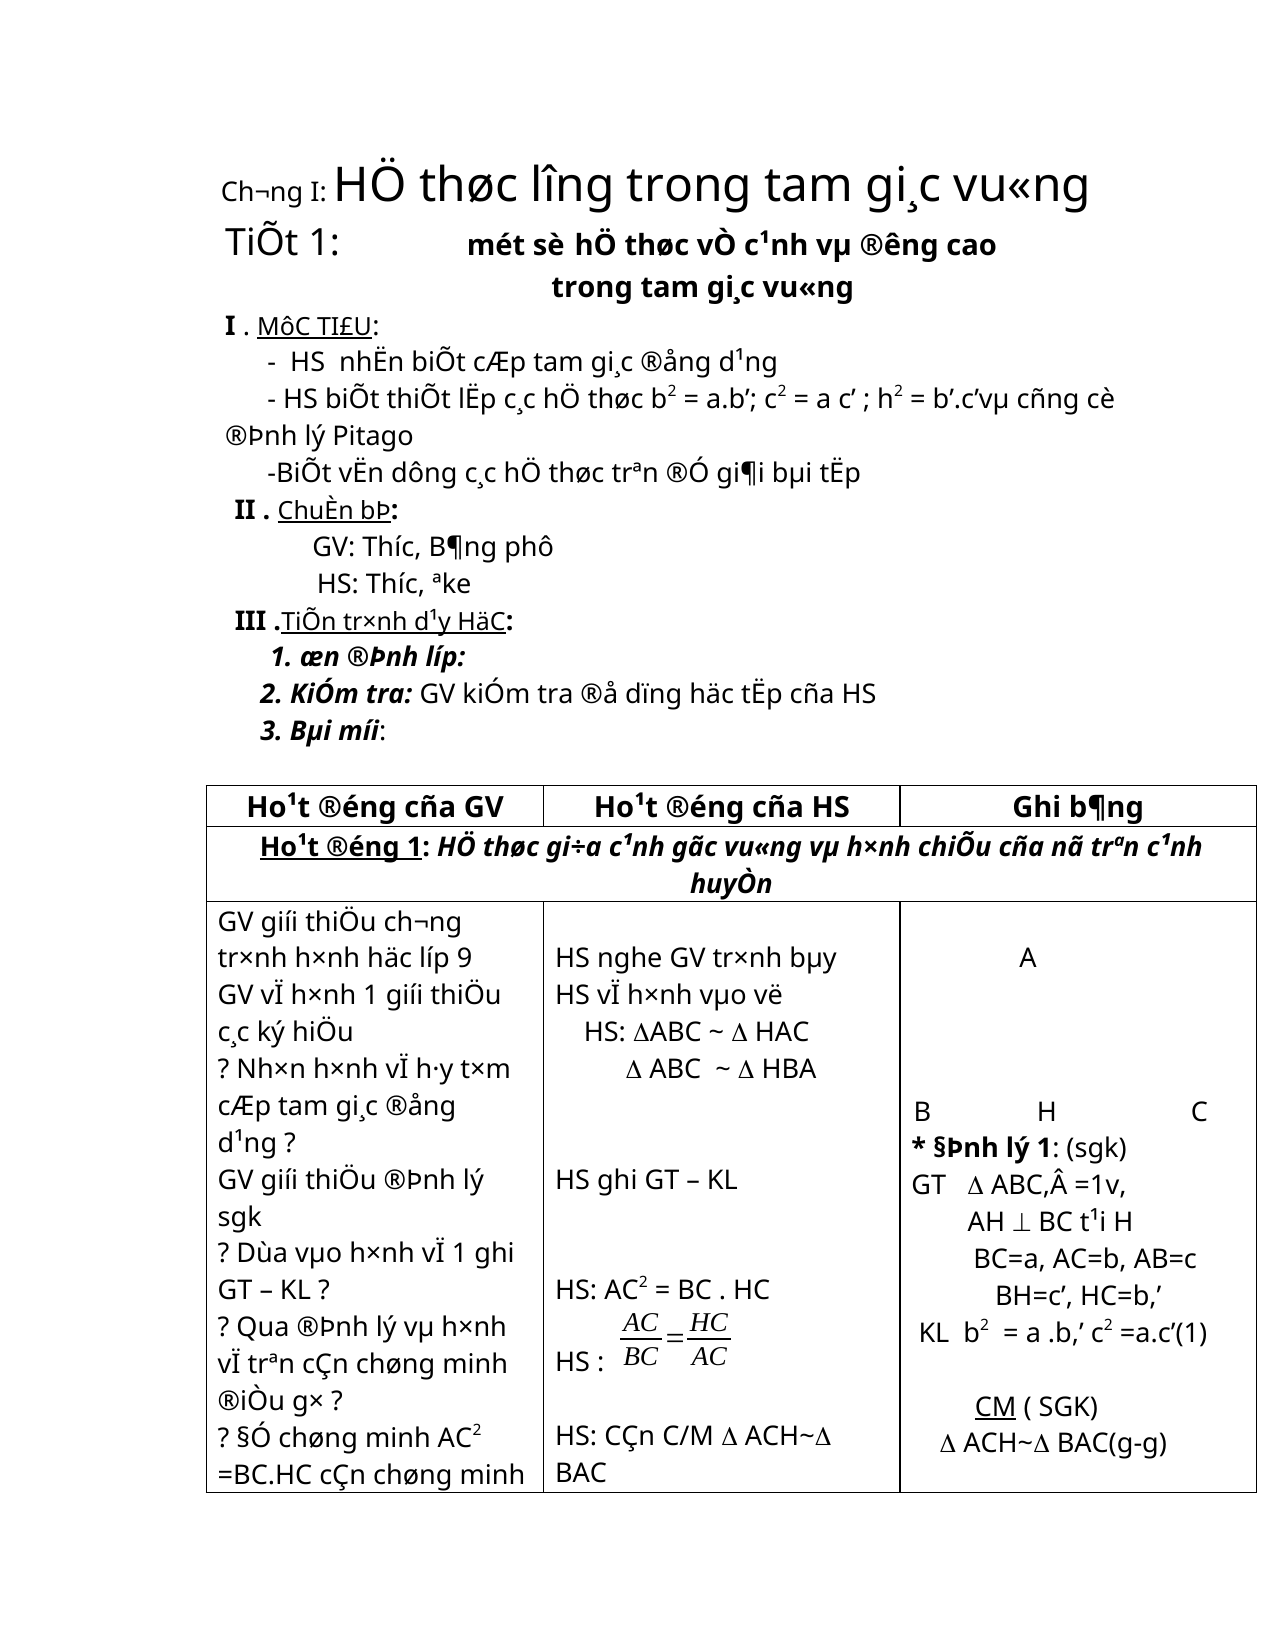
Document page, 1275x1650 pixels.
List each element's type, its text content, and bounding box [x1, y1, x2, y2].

text - HS nhËn biÕt cÆp tam gi¸c ®ång d¹ng [225, 343, 1125, 380]
text TiÕt 1: mét sè hÖ thøc vÒ c¹nh vµ ®­êng cao [225, 215, 1125, 266]
text -BiÕt vËn dông c¸c hÖ thøc trªn ®Ó gi¶i bµi tËp [225, 453, 1125, 490]
text trong tam gi¸c vu«ng [225, 266, 1125, 306]
text - HS biÕt thiÕt lËp c¸c hÖ thøc b2 = a.b’; c2 = a c’ ; h2 = b’.c’vµ cñng cè ®Þnh lý Pitago [225, 380, 1125, 453]
table_header Ho¹t ®éng cña HS [544, 786, 899, 826]
text HS: Th­íc, ªke [225, 564, 1125, 601]
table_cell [901, 902, 1256, 1492]
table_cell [207, 902, 543, 1492]
text 2. KiÓm tra: GV kiÓm tra ®å dïng häc tËp cña HS [225, 675, 1125, 712]
text 1. æn ®Þnh líp: [150, 638, 1125, 675]
table_cell Ho¹t ®éng 1: HÖ thøc gi÷a c¹nh gãc vu«ng vµ h×nh chiÕu cña nã trªn c¹nh huyÒn [207, 827, 1256, 901]
text II . ChuÈn bÞ: [150, 490, 1125, 527]
table_header Ho¹t ®éng cña GV [207, 786, 543, 826]
text 3. Bµi míi: [225, 712, 1125, 748]
text Ch­¬ng I: HÖ thøc l­îng trong tam gi¸c vu«ng [150, 150, 1125, 215]
text I . MôC TI£U: [225, 306, 1125, 343]
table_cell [544, 902, 899, 1492]
text GV: Th­íc, B¶ng phô [150, 527, 1125, 564]
table_header Ghi b¶ng [901, 786, 1256, 826]
text III .TiÕn tr×nh d¹y HäC: [150, 601, 1125, 638]
